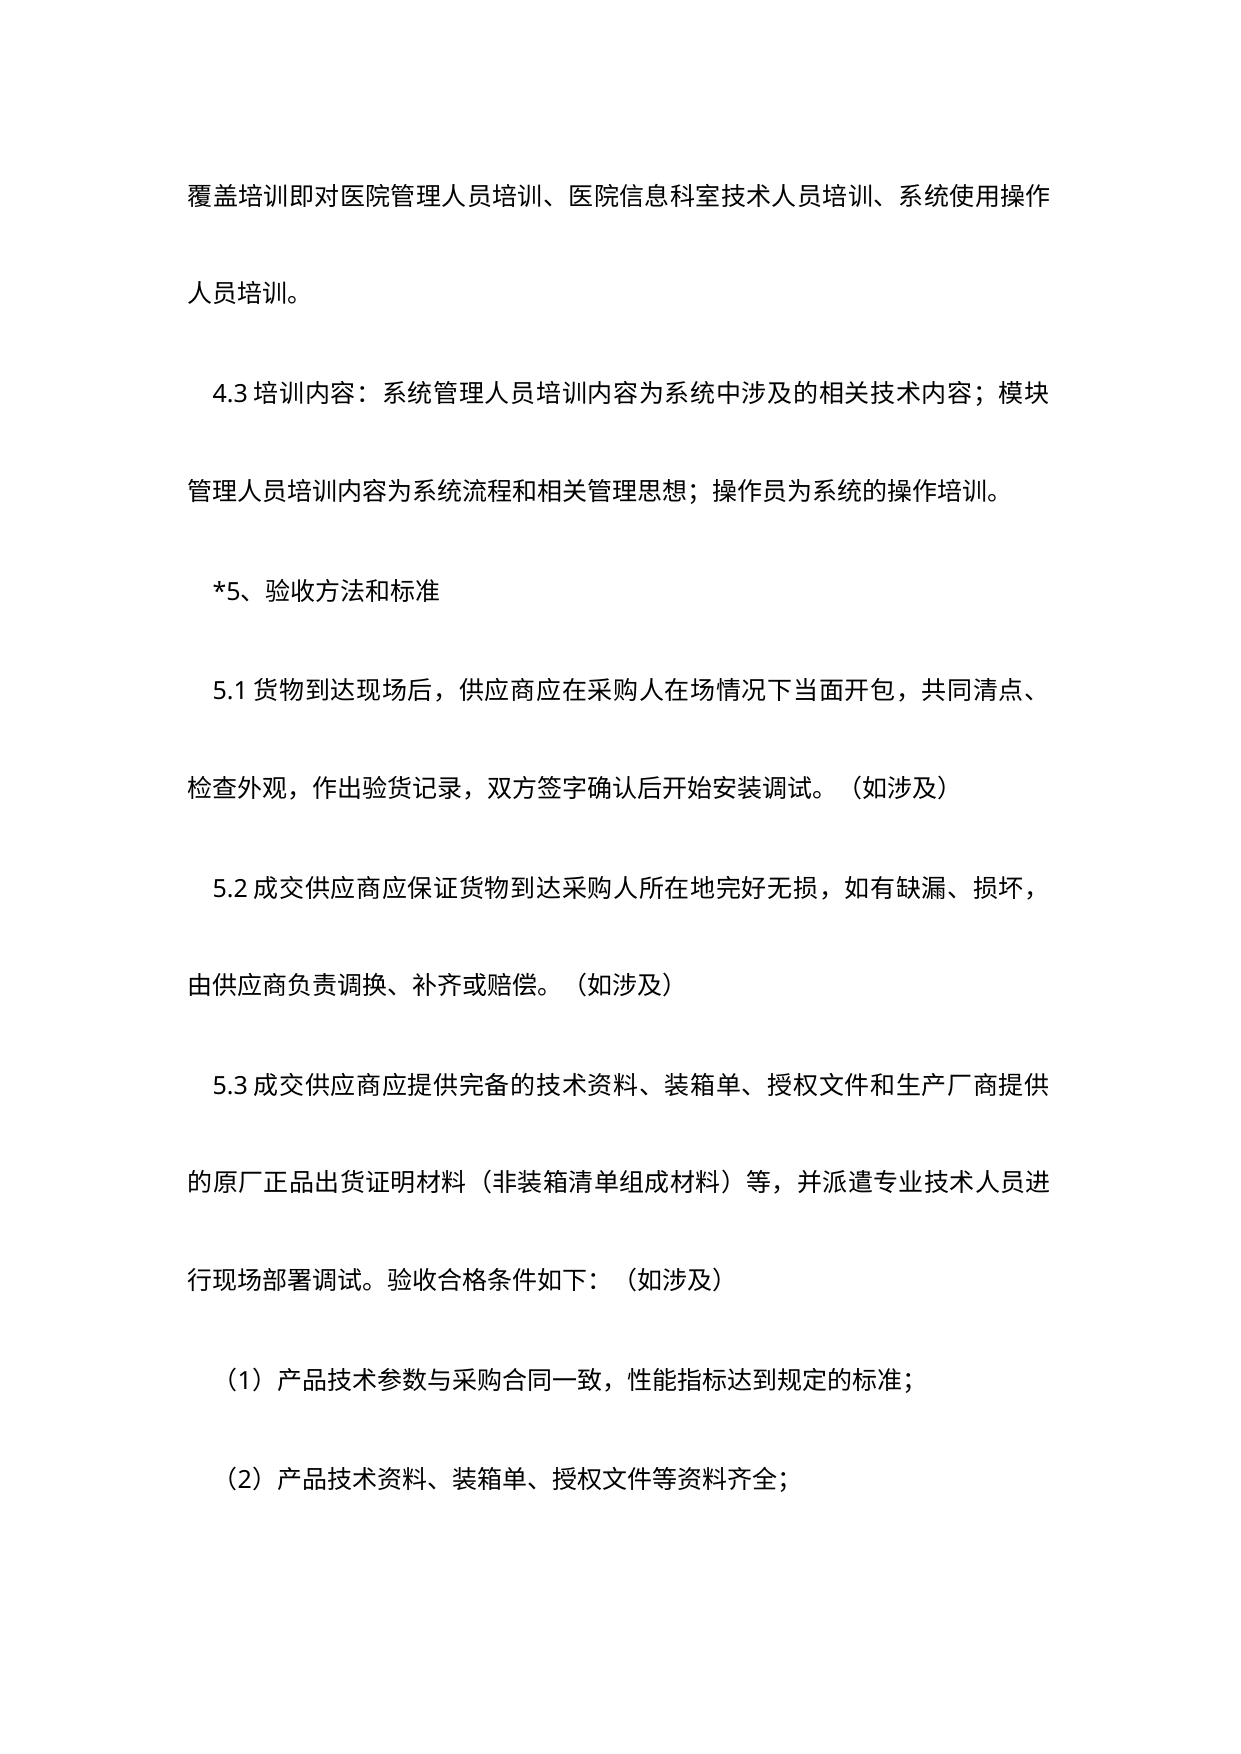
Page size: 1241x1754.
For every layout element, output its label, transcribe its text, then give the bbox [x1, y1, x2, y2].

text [187, 162, 1053, 324]
text 5.2成交供应商应保证货物到达采购人所在地完好无损，如有缺漏、损坏，由供应商负责调换、补齐或赔偿。（如涉及） [187, 854, 1053, 1016]
text 4.3培训内容：系统管理人员培训内容为系统中涉及的相关技术内容；模块管理人员培训内容为系统流程和相关管理思想；操作员为系统的操作培训。 [187, 359, 1053, 522]
text 5.1货物到达现场后，供应商应在采购人在场情况下当面开包，共同清点、检查外观，作出验货记录，双方签字确认后开始安装调试。（如涉及） [187, 656, 1053, 819]
text 5.3成交供应商应提供完备的技术资料、装箱单、授权文件和生产厂商提供的原厂正品出货证明材料（非装箱清单组成材料）等，并派遣专业技术人员进行现场部署调试。验收合格条件如下：（如涉及） [187, 1051, 1053, 1311]
text （2）产品技术资料、装箱单、授权文件等资料齐全； [187, 1446, 1053, 1511]
text （1）产品技术参数与采购合同一致，性能指标达到规定的标准； [187, 1346, 1053, 1411]
text *5、验收方法和标准 [187, 557, 1053, 622]
